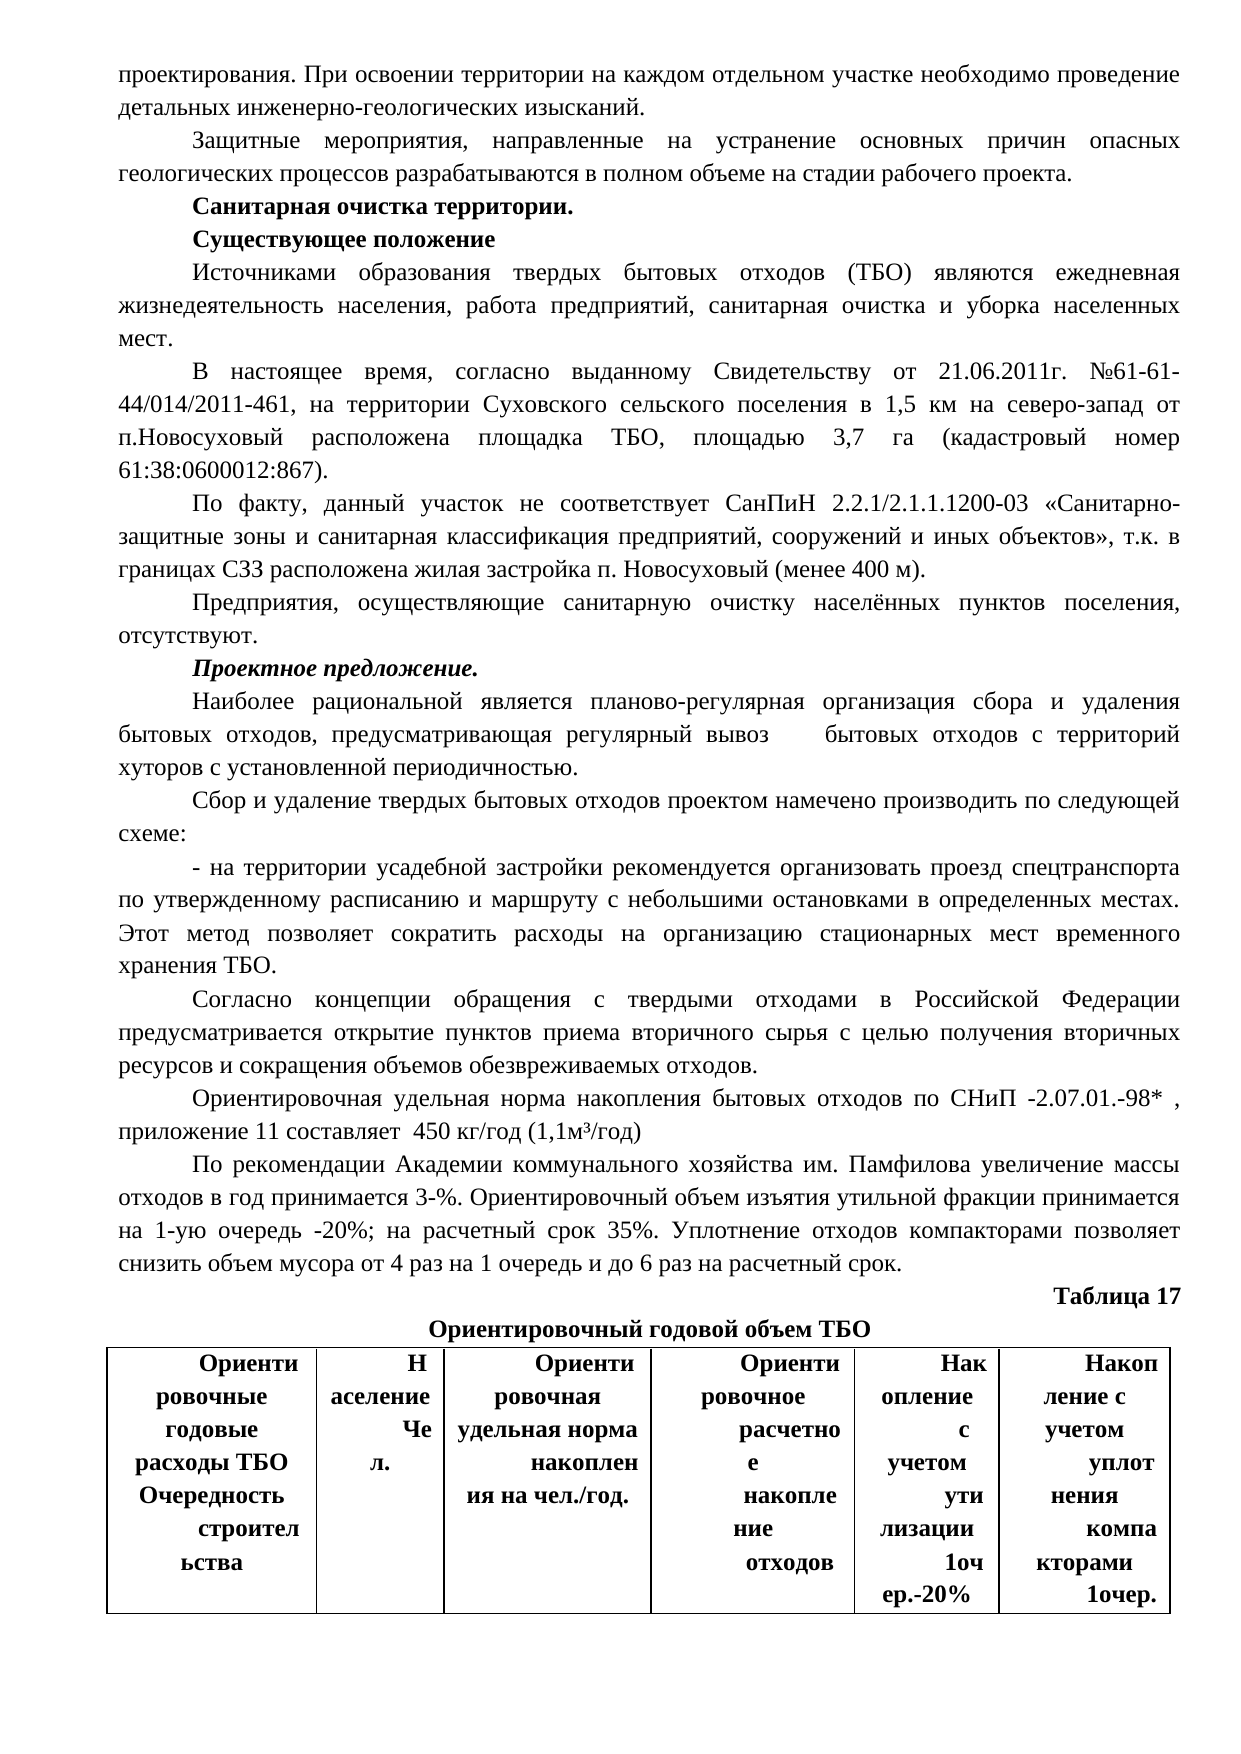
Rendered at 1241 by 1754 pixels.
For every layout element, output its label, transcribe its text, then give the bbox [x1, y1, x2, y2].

text Защитные мероприятия, направленные на устранение основных причин опасных геологических процессов разрабатываются в полном объеме на стадии рабочего проекта. [118, 125, 1181, 187]
text Предприятия, осуществляющие санитарную очистку населённых пунктов поселения, отсутствуют. [118, 587, 1181, 649]
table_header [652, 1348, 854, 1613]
text Ориентировочная удельная норма накопления бытовых отходов по СНиП -2.07.01.-98* , приложение 11 составляет 450 кг/год (1,1м³/год) [118, 1083, 1181, 1144]
text Источниками образования твердых бытовых отходов (ТБО) являются ежедневная жизнедеятельность населения, работа предприятий, санитарная очистка и уборка населенных мест. [118, 257, 1181, 352]
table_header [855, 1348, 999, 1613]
text Таблица 17 [118, 1281, 1181, 1309]
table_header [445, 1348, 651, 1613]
text Проектное предложение. [118, 653, 1181, 682]
text - на территории усадебной застройки рекомендуется организовать проезд спецтранспорта по утвержденному расписанию и маршруту с небольшими остановками в определенных местах. Этот метод позволяет сократить расходы на организацию стационарных мест временного хранения ТБО. [118, 852, 1181, 979]
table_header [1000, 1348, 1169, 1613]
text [118, 59, 1181, 121]
text В настоящее время, согласно выданному Свидетельству от 21.06.2011г. №61-61-44/014/2011-461, на территории Суховского сельского поселения в 1,5 км на северо-запад от п.Новосуховый расположена площадка ТБО, площадью 3,7 га (кадастровый номер 61:38:0600012:867). [118, 356, 1181, 484]
text Наиболее рациональной является планово-регулярная организация сбора и удаления бытовых отходов, предусматривающая регулярный вывоз бытовых отходов с территорий хуторов с установленной периодичностью. [118, 686, 1181, 781]
table_header Население Чел. [317, 1348, 444, 1613]
text Ориентировочный годовой объем ТБО [118, 1314, 1181, 1343]
text Существующее положение [118, 224, 1181, 253]
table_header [108, 1348, 316, 1613]
text По рекомендации Академии коммунального хозяйства им. Памфилова увеличение массы отходов в год принимается 3-%. Ориентировочный объем изъятия утильной фракции принимается на 1-ую очередь -20%; на расчетный срок 35%. Уплотнение отходов компакторами позволяет снизить объем мусора от 4 раз на 1 очередь и до 6 раз на расчетный срок. [118, 1149, 1181, 1277]
text Согласно концепции обращения с твердыми отходами в Российской Федерации предусматривается открытие пунктов приема вторичного сырья с целью получения вторичных ресурсов и сокращения объемов обезвреживаемых отходов. [118, 984, 1181, 1078]
text По факту, данный участок не соответствует СанПиН 2.2.1/2.1.1.1200-03 «Санитарно-защитные зоны и санитарная классификация предприятий, сооружений и иных объектов», т.к. в границах СЗЗ расположена жилая застройка п. Новосуховый (менее 400 м). [118, 488, 1181, 583]
text Санитарная очистка территории. [118, 191, 1181, 220]
text Сбор и удаление твердых бытовых отходов проектом намечено производить по следующей схеме: [118, 786, 1181, 847]
